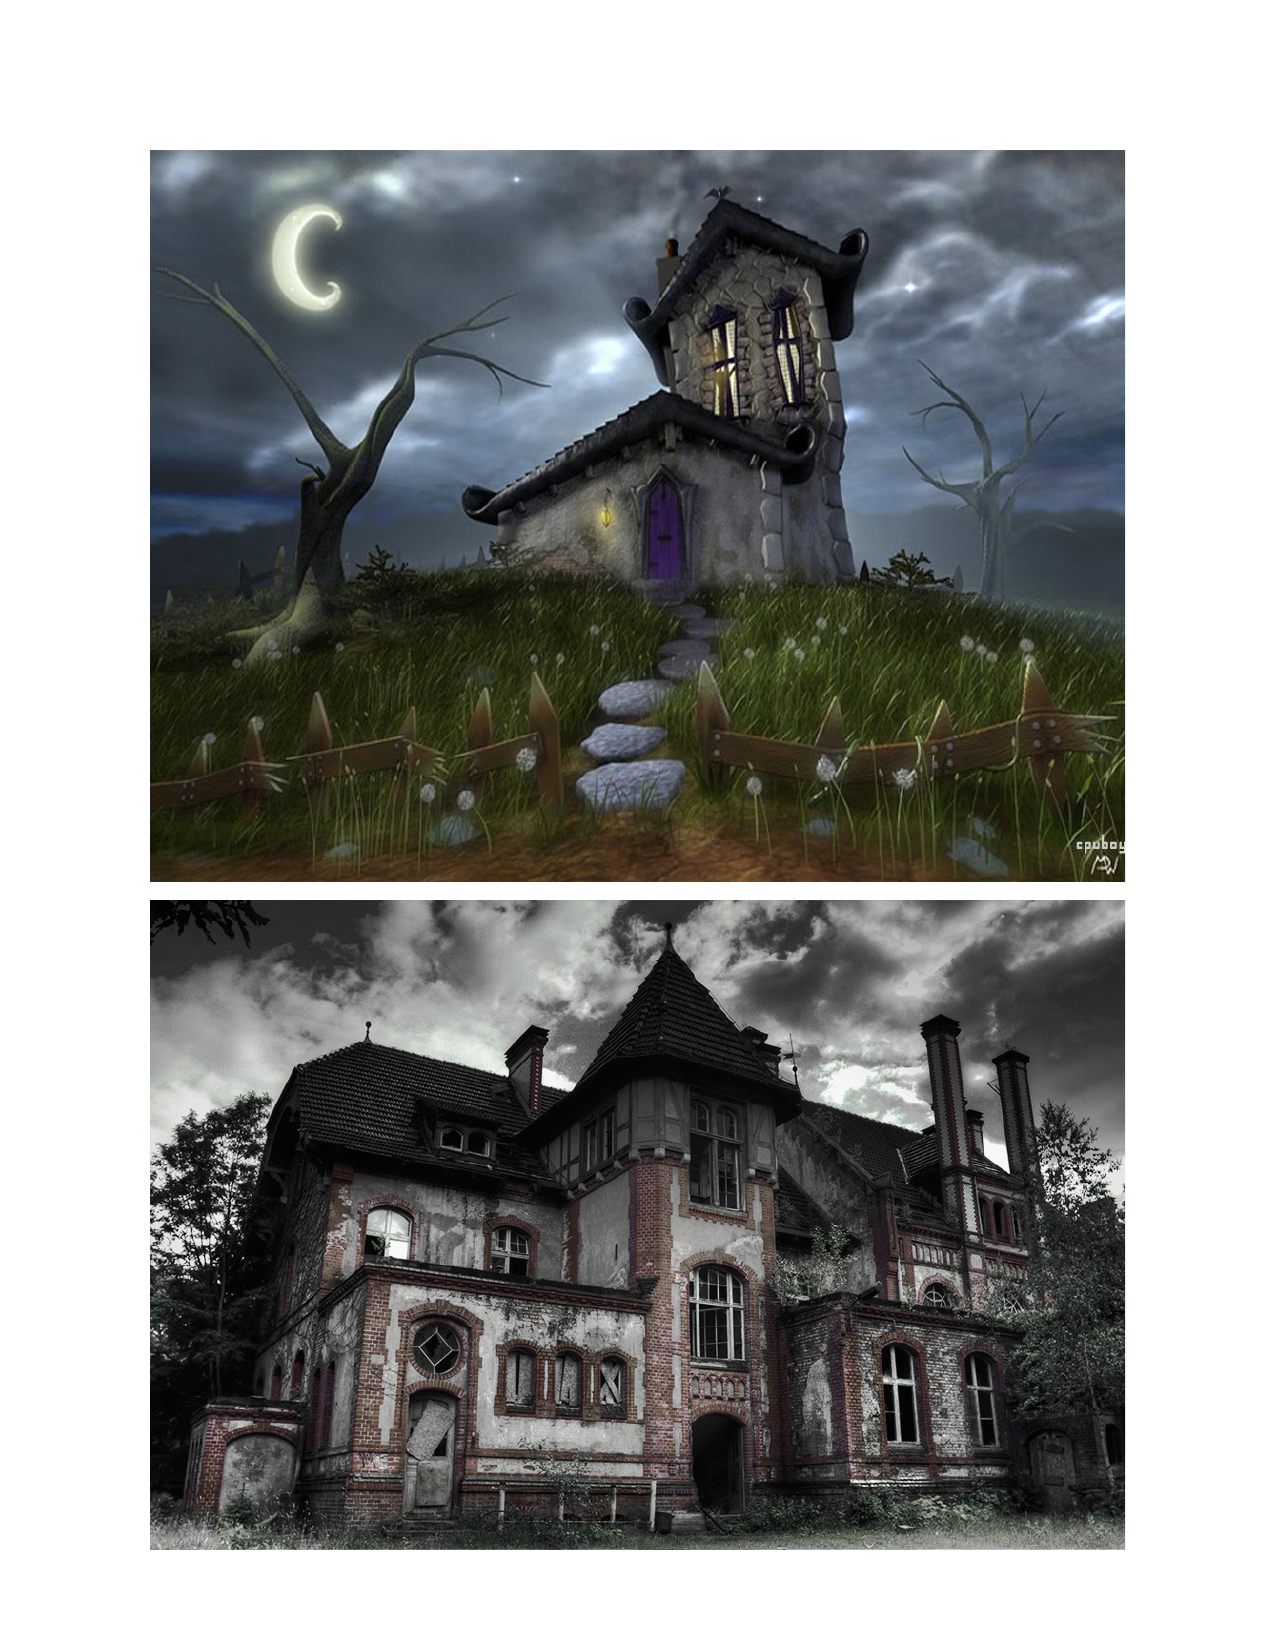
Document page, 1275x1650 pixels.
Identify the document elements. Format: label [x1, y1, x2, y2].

picture [150, 150, 1125, 882]
picture [150, 900, 1125, 1550]
